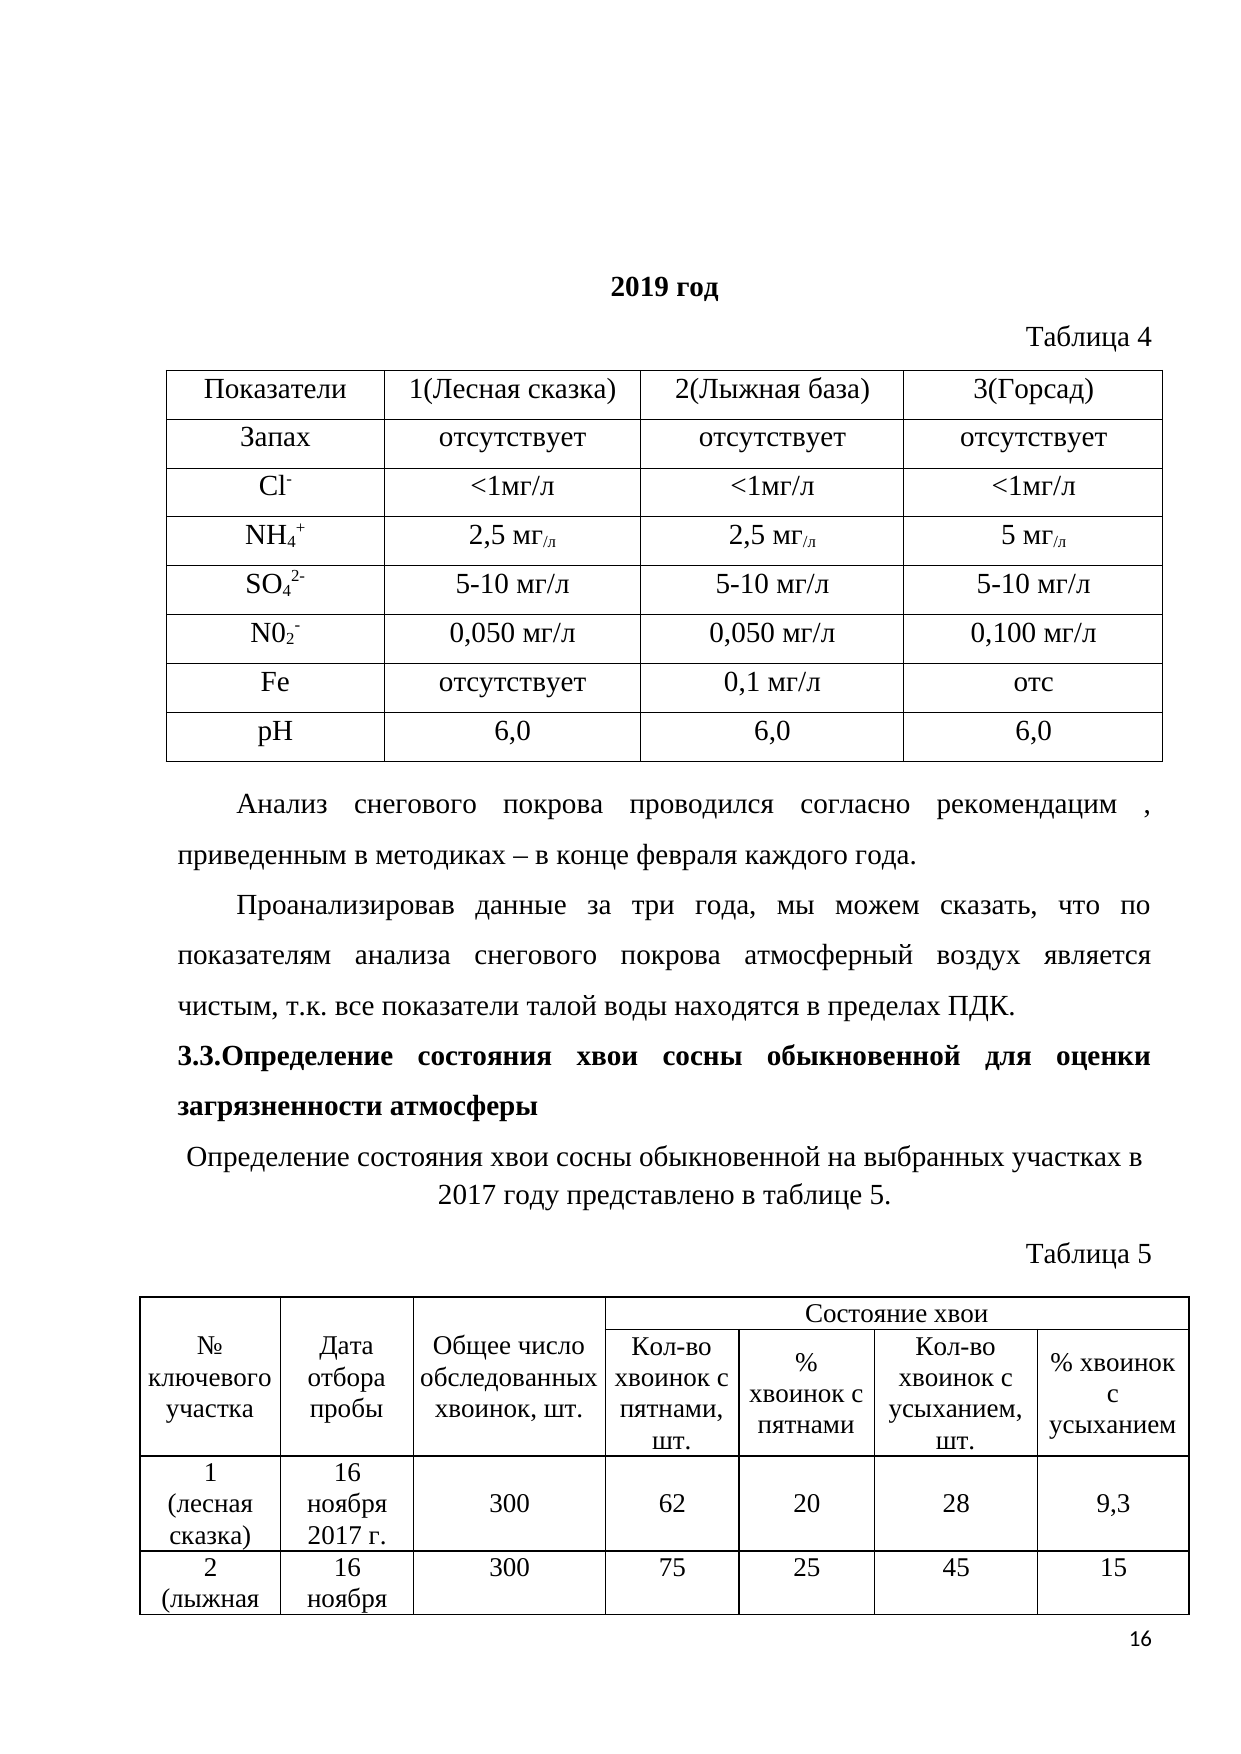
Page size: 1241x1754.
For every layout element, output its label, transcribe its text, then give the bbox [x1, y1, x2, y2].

table_cell отсутствует [385, 420, 640, 467]
table_cell 6,0 [385, 713, 640, 761]
table_header 1(Лесная сказка) [385, 371, 640, 418]
table_header 2(Лыжная база) [641, 371, 903, 418]
table_cell 6,0 [904, 713, 1162, 761]
table_cell 75 [606, 1552, 738, 1614]
table_cell 5-10 мг/л [904, 566, 1162, 614]
text Таблица 5 [177, 1237, 1152, 1270]
table_cell 0,050 мг/л [385, 615, 640, 663]
table_cell 9,3 [1038, 1457, 1188, 1550]
table_header Показатели [167, 371, 384, 418]
text 2019 год [177, 269, 1152, 303]
table_cell <1мг/л [385, 469, 640, 516]
table_cell 2,5 мг/л [385, 517, 640, 565]
table_cell Кол-во хвоинок с усыханием, шт. [875, 1330, 1037, 1455]
table_cell 62 [606, 1457, 738, 1550]
table_cell 0,1 мг/л [641, 664, 903, 712]
table_cell 16 ноября 2017 г. [281, 1457, 413, 1550]
table_cell N02- [167, 615, 384, 663]
table_cell 0,050 мг/л [641, 615, 903, 663]
table_cell 25 [740, 1552, 874, 1614]
table_cell Кол-во хвоинок с пятнами, шт. [606, 1330, 738, 1455]
table_cell 5 мг/л [904, 517, 1162, 565]
table_cell Fe [167, 664, 384, 712]
text Таблица 4 [177, 319, 1152, 353]
table_cell 45 [875, 1552, 1037, 1614]
table_cell 28 [875, 1457, 1037, 1550]
table_cell отс [904, 664, 1162, 712]
table_cell 6,0 [641, 713, 903, 761]
table_cell 2,5 мг/л [641, 517, 903, 565]
table_header Общее число обследованных хвоинок, шт. [414, 1298, 605, 1455]
text Проанализировав данные за три года, мы можем сказать, что по показателям анализа снегового покрова атмосферный воздух является чистым, т.к. все показатели талой воды находятся в пределах ПДК. [177, 887, 1152, 1021]
table_cell 0,100 мг/л [904, 615, 1162, 663]
table_cell 5-10 мг/л [385, 566, 640, 614]
text 3.3.Определение состояния хвои сосны обыкновенной для оценки загрязненности атмосферы [177, 1038, 1152, 1122]
text Анализ снегового покрова проводился согласно рекомендацим , приведенным в методиках – в конце февраля каждого года. [177, 787, 1152, 870]
table_cell отсутствует [385, 664, 640, 712]
table_cell 1 (лесная сказка) [141, 1457, 280, 1550]
table_cell 16 ноября 2017г [281, 1552, 413, 1614]
table_cell pH [167, 713, 384, 761]
table_cell отсутствует [641, 420, 903, 467]
table_header 3(Горсад) [904, 371, 1162, 418]
table_cell <1мг/л [904, 469, 1162, 516]
table_header № ключевого участка [141, 1298, 280, 1455]
table_cell % хвоинок с усыханием [1038, 1330, 1188, 1455]
table_cell 2 (лыжная база) [141, 1552, 280, 1614]
table_cell <1мг/л [641, 469, 903, 516]
table_cell 300 [414, 1552, 605, 1614]
table_cell NH4+ [167, 517, 384, 565]
table_cell 300 [414, 1457, 605, 1550]
table_cell 5-10 мг/л [641, 566, 903, 614]
table_header Состояние хвои [606, 1298, 1188, 1329]
table_cell Запах [167, 420, 384, 467]
table_cell Cl- [167, 469, 384, 516]
table_cell SO42- [167, 566, 384, 614]
table_cell отсутствует [904, 420, 1162, 467]
table_cell 20 [740, 1457, 874, 1550]
table_cell % хвоинок с пятнами [740, 1330, 874, 1455]
text Определение состояния хвои сосны обыкновенной на выбранных участках в 2017 году представлено в таблице 5. [177, 1139, 1152, 1211]
table_header Дата отбора пробы [281, 1298, 413, 1455]
table_cell 15 [1038, 1552, 1188, 1614]
